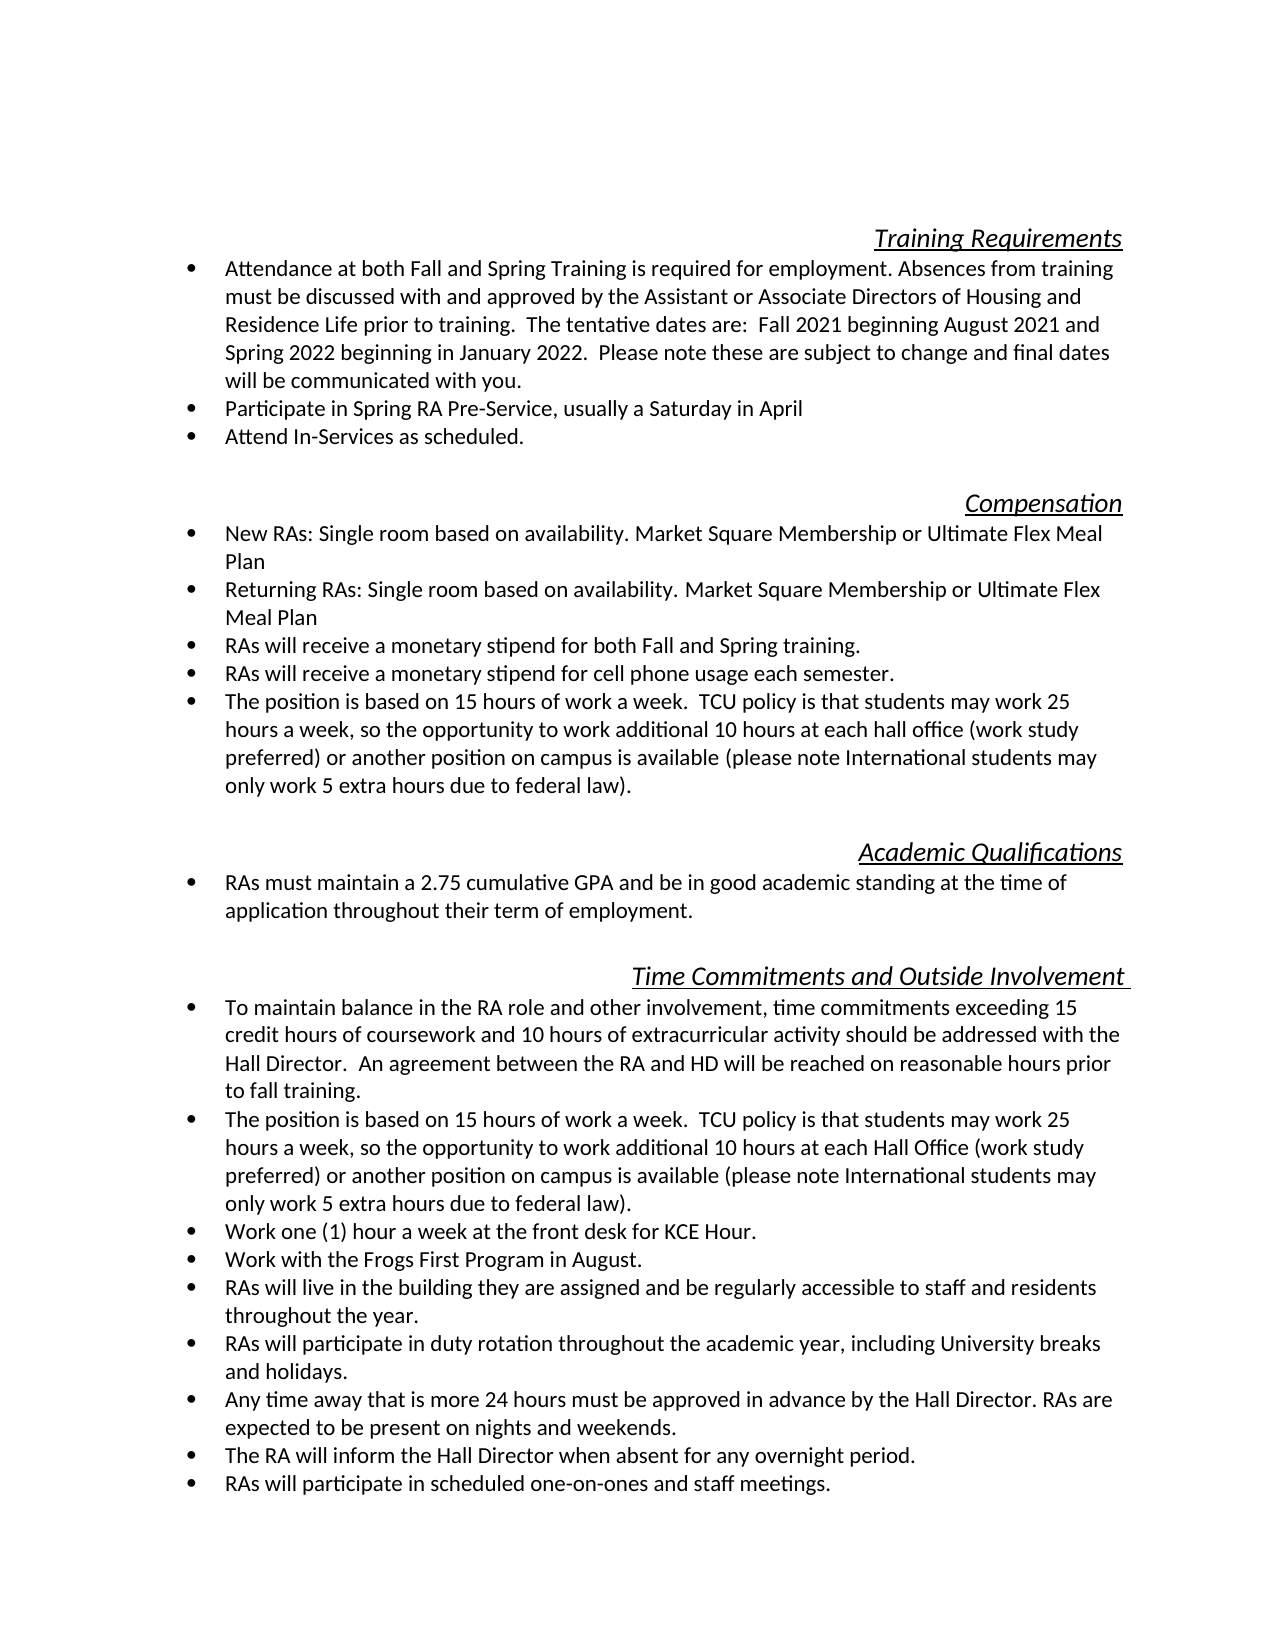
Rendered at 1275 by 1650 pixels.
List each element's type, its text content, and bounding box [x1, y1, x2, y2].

list The position is based on 15 hours of work a week. TCU policy is that students may work 25 hours a week, so the opportunity to work additional 10 hours at each hall office (work study preferred) or another position on campus is available (please note International students may only work 5 extra hours due to federal law). [187, 687, 1125, 799]
list To maintain balance in the RA role and other involvement, time commitments exceeding 15 credit hours of coursework and 10 hours of extracurricular activity should be addressed with the Hall Director. An agreement between the RA and HD will be reached on reasonable hours prior to fall training. [187, 993, 1125, 1105]
list RAs will participate in scheduled one-on-ones and staff meetings. [187, 1469, 1125, 1497]
list RAs will participate in duty rotation throughout the academic year, including University breaks and holidays. [187, 1329, 1125, 1385]
list Returning RAs: Single room based on availability. Market Square Membership or Ultimate Flex Meal Plan [187, 575, 1125, 631]
list The position is based on 15 hours of work a week. TCU policy is that students may work 25 hours a week, so the opportunity to work additional 10 hours at each Hall Office (work study preferred) or another position on campus is available (please note International students may only work 5 extra hours due to federal law). [187, 1105, 1125, 1217]
list RAs will receive a monetary stipend for both Fall and Spring training. [187, 631, 1125, 659]
list RAs must maintain a 2.75 cumulative GPA and be in good academic standing at the time of application throughout their term of employment. [187, 868, 1125, 924]
list RAs will live in the building they are assigned and be regularly accessible to staff and residents throughout the year. [187, 1273, 1125, 1329]
list Attend In-Services as scheduled. [187, 422, 1125, 450]
list Work with the Frogs First Program in August. [187, 1245, 1125, 1273]
text Compensation [150, 486, 1125, 519]
list Participate in Spring RA Pre-Service, usually a Saturday in April [187, 394, 1125, 422]
text Academic Qualifications [150, 835, 1125, 868]
text Training Requirements [150, 221, 1125, 254]
list Work one (1) hour a week at the front desk for KCE Hour. [187, 1217, 1125, 1245]
list Attendance at both Fall and Spring Training is required for employment. Absences from training must be discussed with and approved by the Assistant or Associate Directors of Housing and Residence Life prior to training. The tentative dates are: Fall 2021 beginning August 2021 and Spring 2022 beginning in January 2022. Please note these are subject to change and final dates will be communicated with you. [187, 254, 1125, 394]
list Any time away that is more 24 hours must be approved in advance by the Hall Director. RAs are expected to be present on nights and weekends. [187, 1385, 1125, 1441]
list RAs will receive a monetary stipend for cell phone usage each semester. [187, 659, 1125, 687]
text Time Commitments and Outside Involvement [150, 959, 1125, 993]
list The RA will inform the Hall Director when absent for any overnight period. [187, 1441, 1125, 1469]
list New RAs: Single room based on availability. Market Square Membership or Ultimate Flex Meal Plan [187, 519, 1125, 575]
